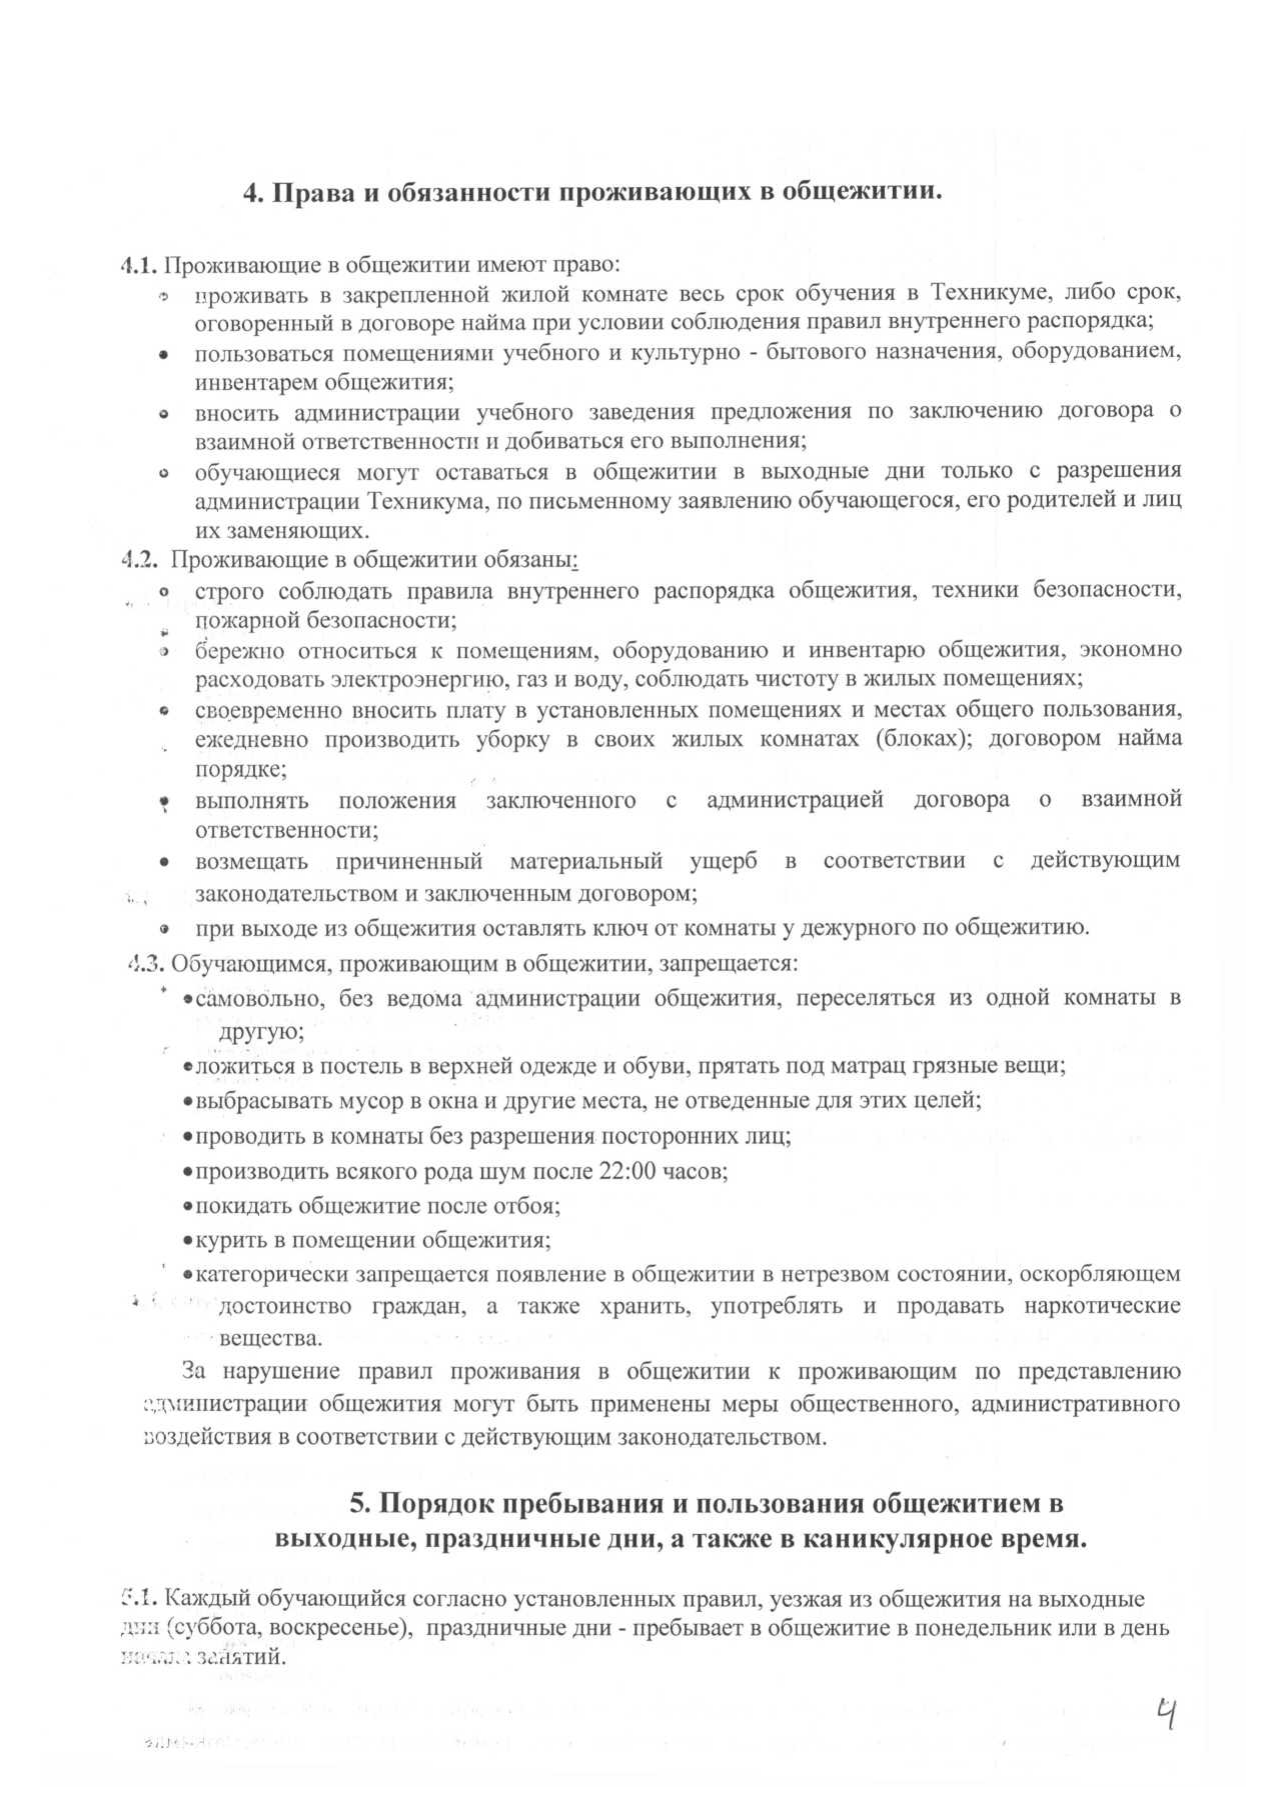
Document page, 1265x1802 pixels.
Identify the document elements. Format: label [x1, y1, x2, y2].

picture [40, 128, 1246, 1787]
